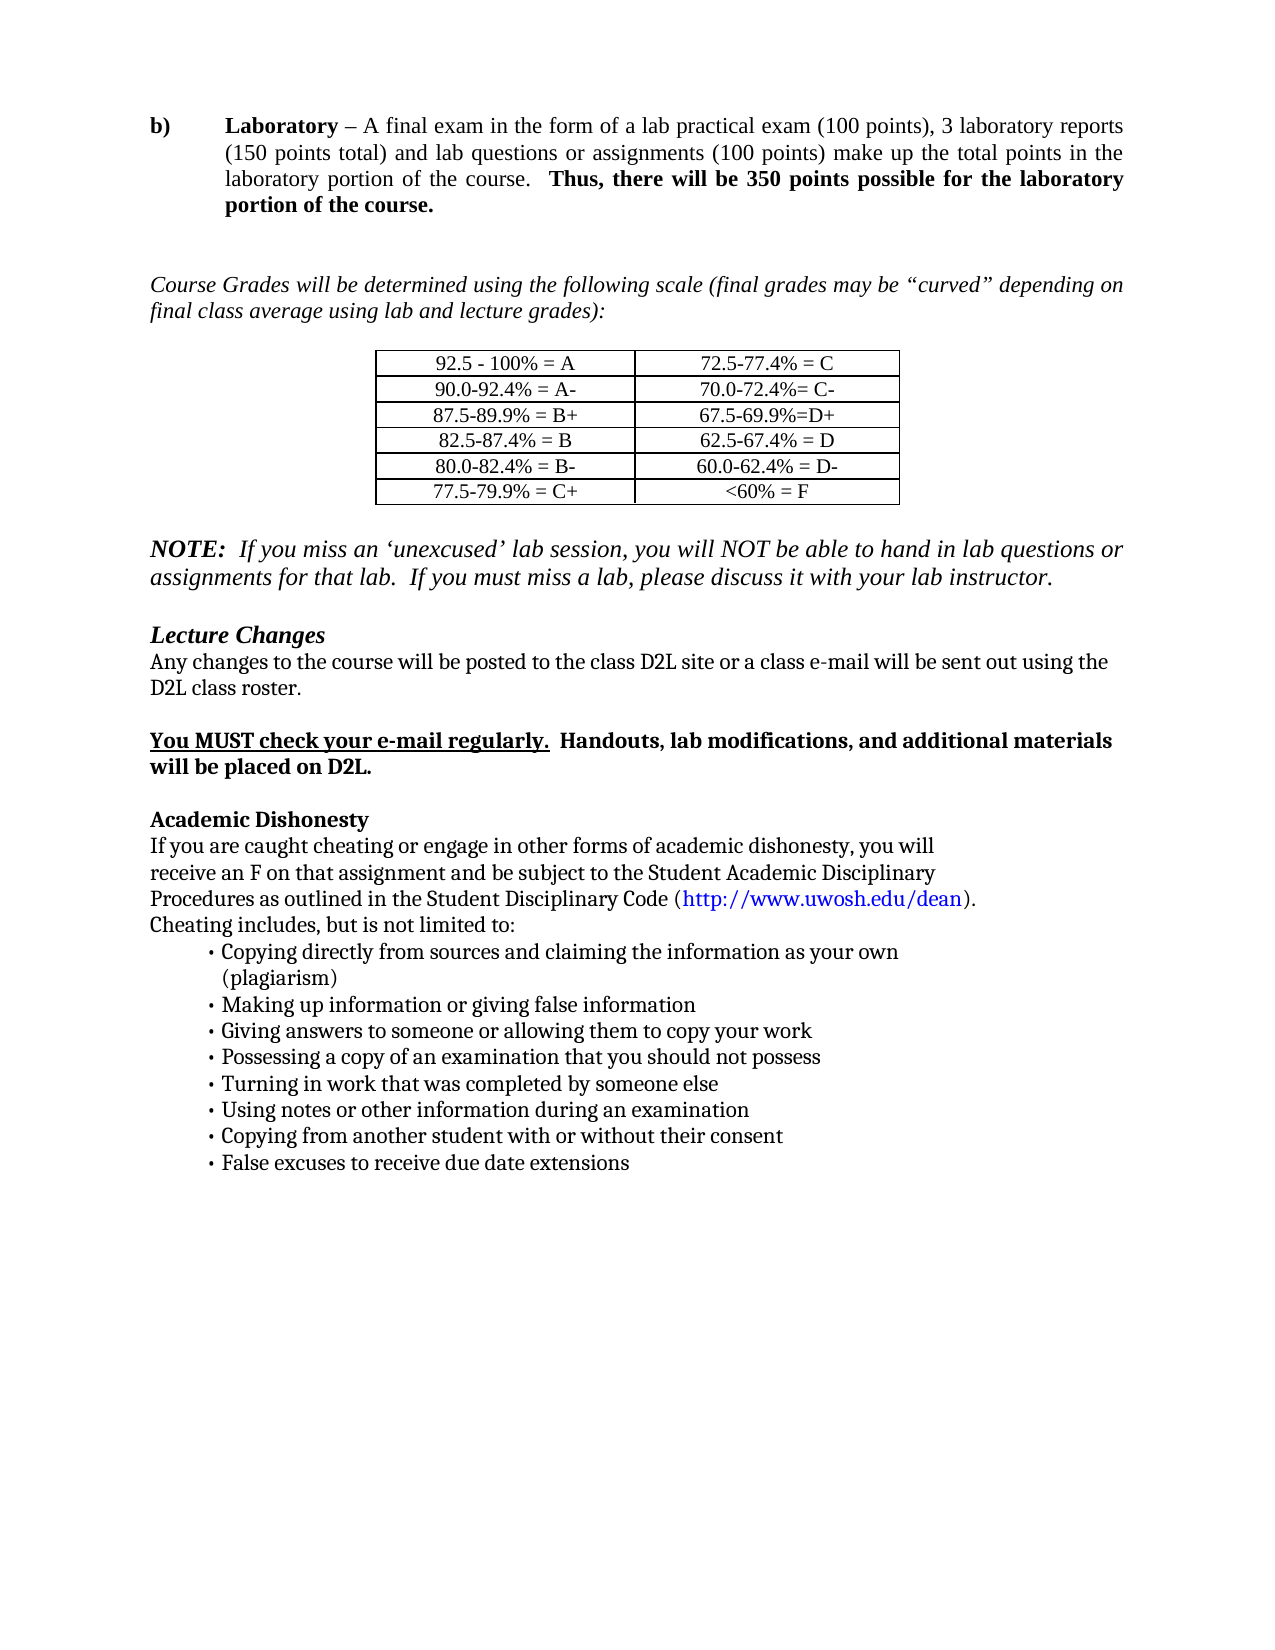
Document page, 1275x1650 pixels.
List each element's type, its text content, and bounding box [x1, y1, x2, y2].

text You MUST check your e-mail regularly. Handouts, lab modifications, and additional materials will be placed on D2L. [150, 728, 1125, 781]
text • Copying directly from sources and claiming the information as your own [150, 939, 1125, 965]
text • Using notes or other information during an examination [150, 1097, 1125, 1123]
table_cell 67.5-69.9%=D+ [636, 403, 899, 427]
text (plagiarism) [150, 965, 1125, 991]
text Cheating includes, but is not limited to: [150, 912, 1125, 939]
text • Giving answers to someone or allowing them to copy your work [150, 1018, 1125, 1044]
text • Possessing a copy of an examination that you should not possess [150, 1044, 1125, 1070]
table_header 72.5-77.4% = C [636, 351, 899, 375]
table_cell 77.5-79.9% = C+ [377, 480, 634, 503]
table_cell 80.0-82.4% = B- [377, 454, 634, 478]
text If you are caught cheating or engage in other forms of academic dishonesty, you will [150, 833, 1125, 859]
table_cell 70.0-72.4%= C- [636, 377, 899, 401]
table_cell 82.5-87.4% = B [377, 428, 634, 452]
text Lecture Changes [150, 620, 1125, 649]
table_cell 62.5-67.4% = D [636, 428, 899, 452]
text Course Grades will be determined using the following scale (final grades may be “curved” depending on final class average using lab and lecture grades): [150, 271, 1125, 323]
text • Making up information or giving false information [150, 991, 1125, 1018]
text • Turning in work that was completed by someone else [150, 1070, 1125, 1097]
text • False excuses to receive due date extensions [150, 1149, 1125, 1176]
text NOTE: If you miss an ‘unexcused’ lab session, you will NOT be able to hand in lab questions or assignments for that lab. If you must miss a lab, please discuss it with your lab instructor. [150, 534, 1125, 591]
table_header 92.5 - 100% = A [377, 351, 634, 375]
text • Copying from another student with or without their consent [150, 1123, 1125, 1149]
table_cell <60% = F [636, 480, 899, 503]
table_cell 90.0-92.4% = A- [377, 377, 634, 401]
text Academic Dishonesty [150, 807, 1125, 833]
text Procedures as outlined in the Student Disciplinary Code (http://www.uwosh.edu/dean). [150, 886, 1125, 912]
text receive an F on that assignment and be subject to the Student Academic Disciplinary [150, 859, 1125, 886]
table_cell 60.0-62.4% = D- [636, 454, 899, 478]
table_cell 87.5-89.9% = B+ [377, 403, 634, 427]
text b) Laboratory – A final exam in the form of a lab practical exam (100 points), 3 laboratory reports (150 points total) and lab questions or assignments (100 points) make up the total points in the laboratory portion of the course. Thus, there will be 350 points possible for the laboratory portion of the course. [150, 112, 1125, 218]
text Any changes to the course will be posted to the class D2L site or a class e-mail will be sent out using the D2L class roster. [150, 649, 1125, 701]
